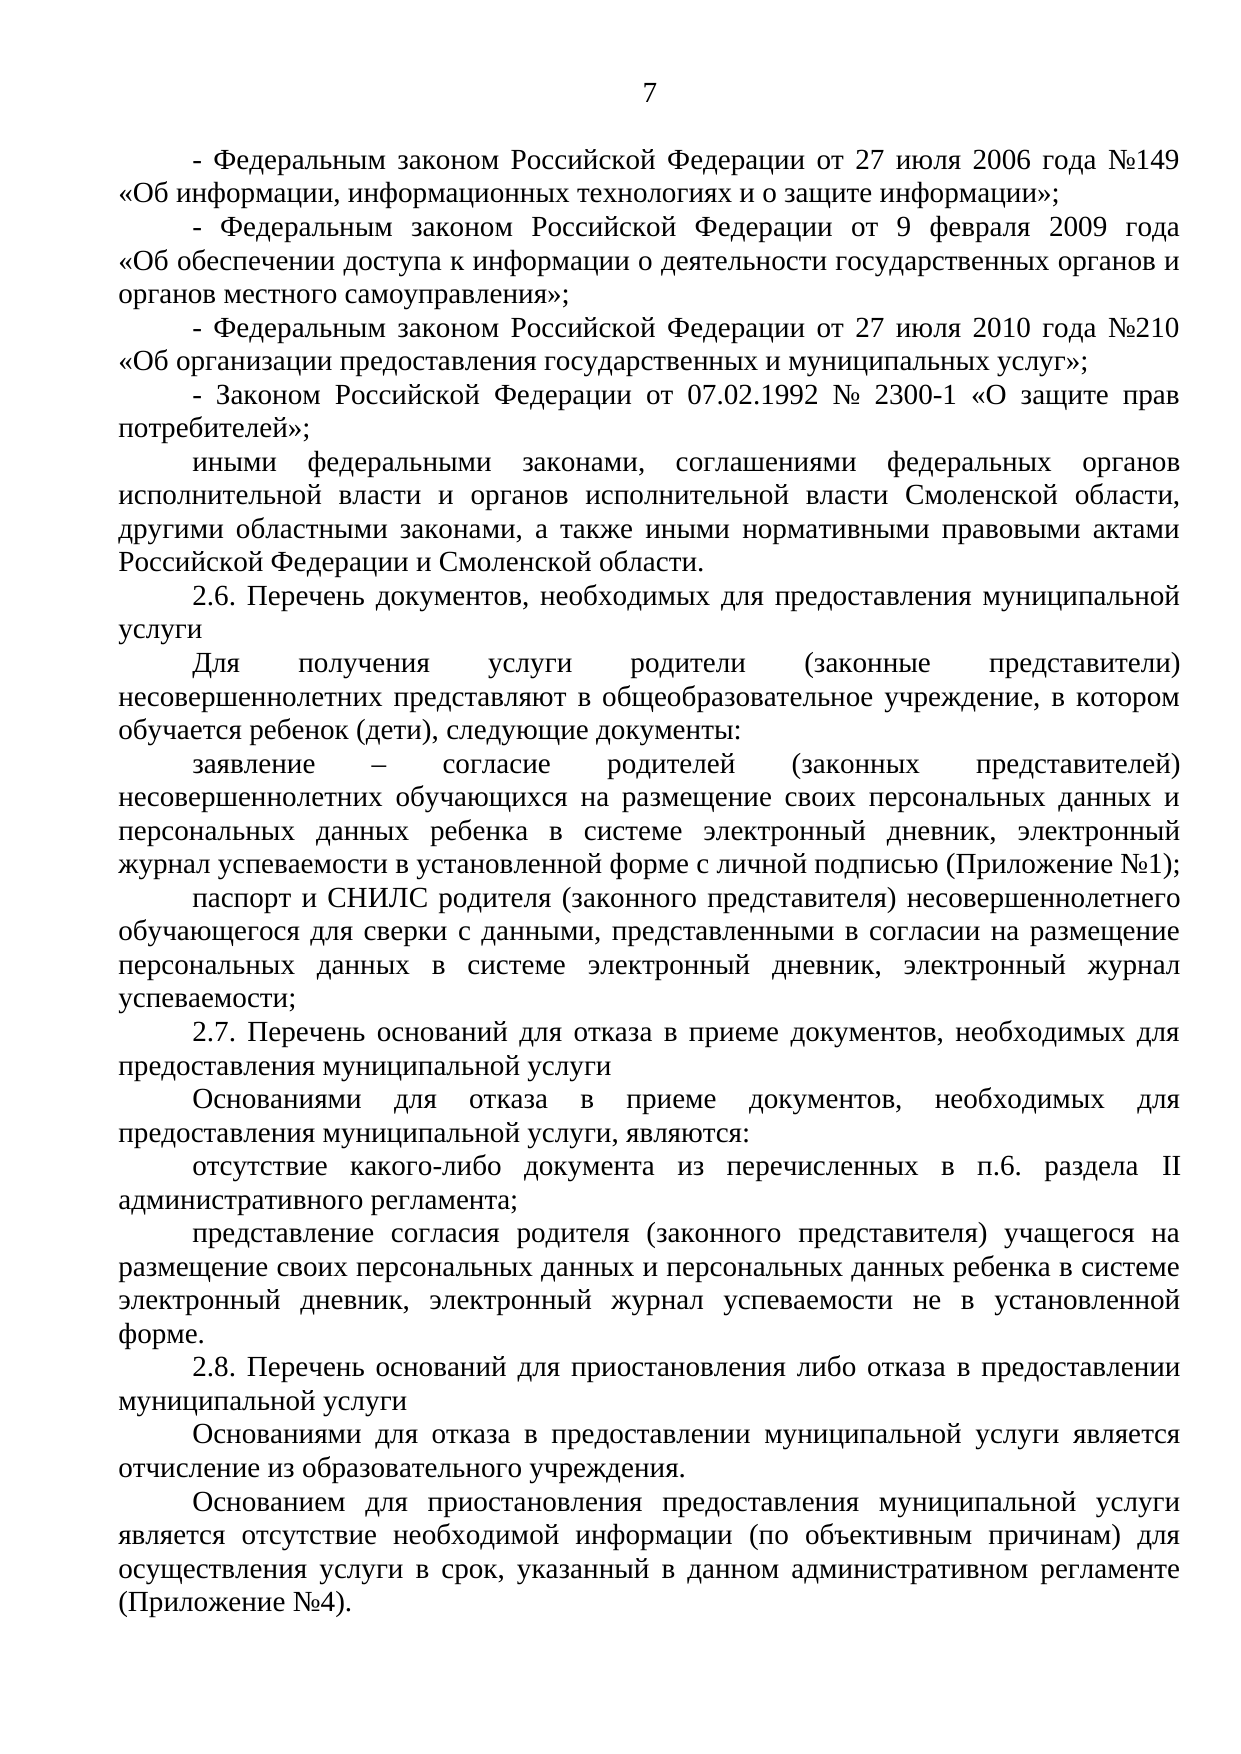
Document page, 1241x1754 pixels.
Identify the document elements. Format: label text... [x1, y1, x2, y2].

text 2.8. Перечень оснований для приостановления либо отказа в предоставлении муниципальной услуги [118, 1349, 1181, 1417]
text Основаниями для отказа в предоставлении муниципальной услуги является отчисление из образовательного учреждения. [118, 1417, 1181, 1484]
text иными федеральными законами, соглашениями федеральных органов исполнительной власти и органов исполнительной власти Смоленской области, другими областными законами, а также иными нормативными правовыми актами Российской Федерации и Смоленской области. [118, 444, 1181, 578]
text Основаниями для отказа в приеме документов, необходимых для предоставления муниципальной услуги, являются: [118, 1081, 1181, 1148]
text 2.6. Перечень документов, необходимых для предоставления муниципальной услуги [118, 578, 1181, 645]
text заявление – согласие родителей (законных представителей) несовершеннолетних обучающихся на размещение своих персональных данных и персональных данных ребенка в системе электронный дневник, электронный журнал успеваемости в установленной форме с личной подписью (Приложение №1); [118, 746, 1181, 880]
text Основанием для приостановления предоставления муниципальной услуги является отсутствие необходимой информации (по объективным причинам) для осуществления услуги в срок, указанный в данном административном регламенте (Приложение №4). [118, 1484, 1181, 1618]
text отсутствие какого-либо документа из перечисленных в п.6. раздела II административного регламента; [118, 1148, 1181, 1215]
text 2.7. Перечень оснований для отказа в приеме документов, необходимых для предоставления муниципальной услуги [118, 1014, 1181, 1081]
text - Федеральным законом Российской Федерации от 9 февраля 2009 года «Об обеспечении доступа к информации о деятельности государственных органов и органов местного самоуправления»; [118, 209, 1181, 310]
text - Федеральным законом Российской Федерации от 27 июля 2006 года №149 «Об информации, информационных технологиях и о защите информации»; [118, 142, 1181, 209]
text Для получения услуги родители (законные представители) несовершеннолетних представляют в общеобразовательное учреждение, в котором обучается ребенок (дети), следующие документы: [118, 645, 1181, 746]
text паспорт и СНИЛС родителя (законного представителя) несовершеннолетнего обучающегося для сверки с данными, представленными в согласии на размещение персональных данных в системе электронный дневник, электронный журнал успеваемости; [118, 880, 1181, 1014]
text - Законом Российской Федерации от 07.02.1992 № 2300-1 «О защите прав потребителей»; [118, 377, 1181, 444]
text представление согласия родителя (законного представителя) учащегося на размещение своих персональных данных и персональных данных ребенка в системе электронный дневник, электронный журнал успеваемости не в установленной форме. [118, 1215, 1181, 1349]
text - Федеральным законом Российской Федерации от 27 июля 2010 года №210 «Об организации предоставления государственных и муниципальных услуг»; [118, 310, 1181, 377]
